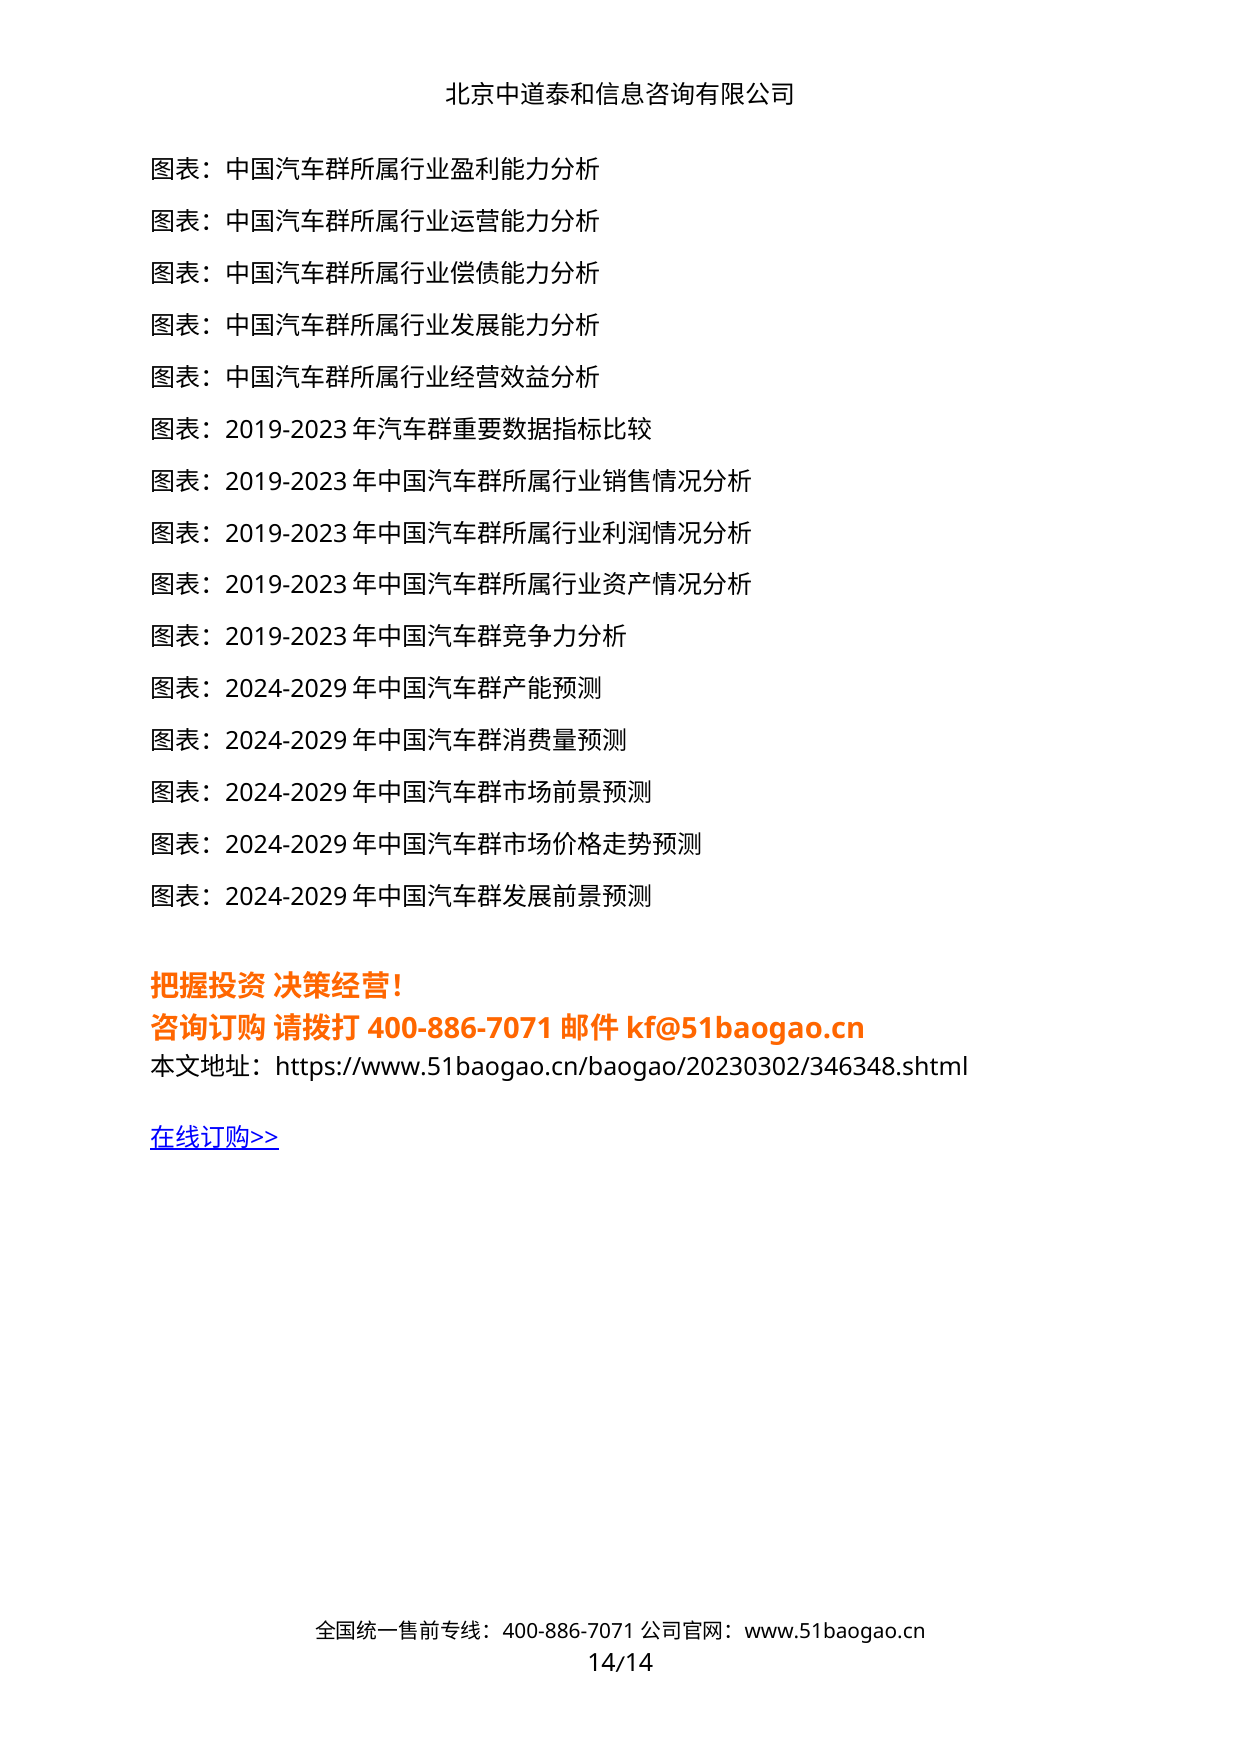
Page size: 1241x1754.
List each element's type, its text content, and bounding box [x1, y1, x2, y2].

text 图表：2019-2023年中国汽车群所属行业销售情况分析 [150, 461, 1090, 497]
text 图表：2024-2029年中国汽车群市场前景预测 [150, 772, 1090, 809]
text 图表：2024-2029年中国汽车群消费量预测 [150, 721, 1090, 757]
text 在线订购>> [150, 1083, 1090, 1153]
text 图表：中国汽车群所属行业经营效益分析 [150, 357, 1090, 394]
text 图表：2024-2029年中国汽车群产能预测 [150, 669, 1090, 705]
text 图表：2019-2023年中国汽车群所属行业资产情况分析 [150, 565, 1090, 601]
text 图表：2019-2023年中国汽车群竞争力分析 [150, 617, 1090, 653]
text 图表：2024-2029年中国汽车群发展前景预测 [150, 876, 1090, 912]
text 图表：2019-2023年中国汽车群所属行业利润情况分析 [150, 513, 1090, 549]
text 图表：2019-2023年汽车群重要数据指标比较 [150, 409, 1090, 446]
text 图表：2024-2029年中国汽车群市场价格走势预测 [150, 824, 1090, 861]
text 图表：中国汽车群所属行业盈利能力分析 [150, 150, 1090, 186]
text 图表：中国汽车群所属行业发展能力分析 [150, 306, 1090, 342]
text 图表：中国汽车群所属行业运营能力分析 [150, 202, 1090, 238]
text 把握投资 决策经营！咨询订购 请拨打 400-886-7071 邮件 kf@51baogao.cn本文地址：https://www.51baogao.cn/baogao/20230302/346348.shtml [150, 928, 1090, 1083]
text 图表：中国汽车群所属行业偿债能力分析 [150, 254, 1090, 290]
